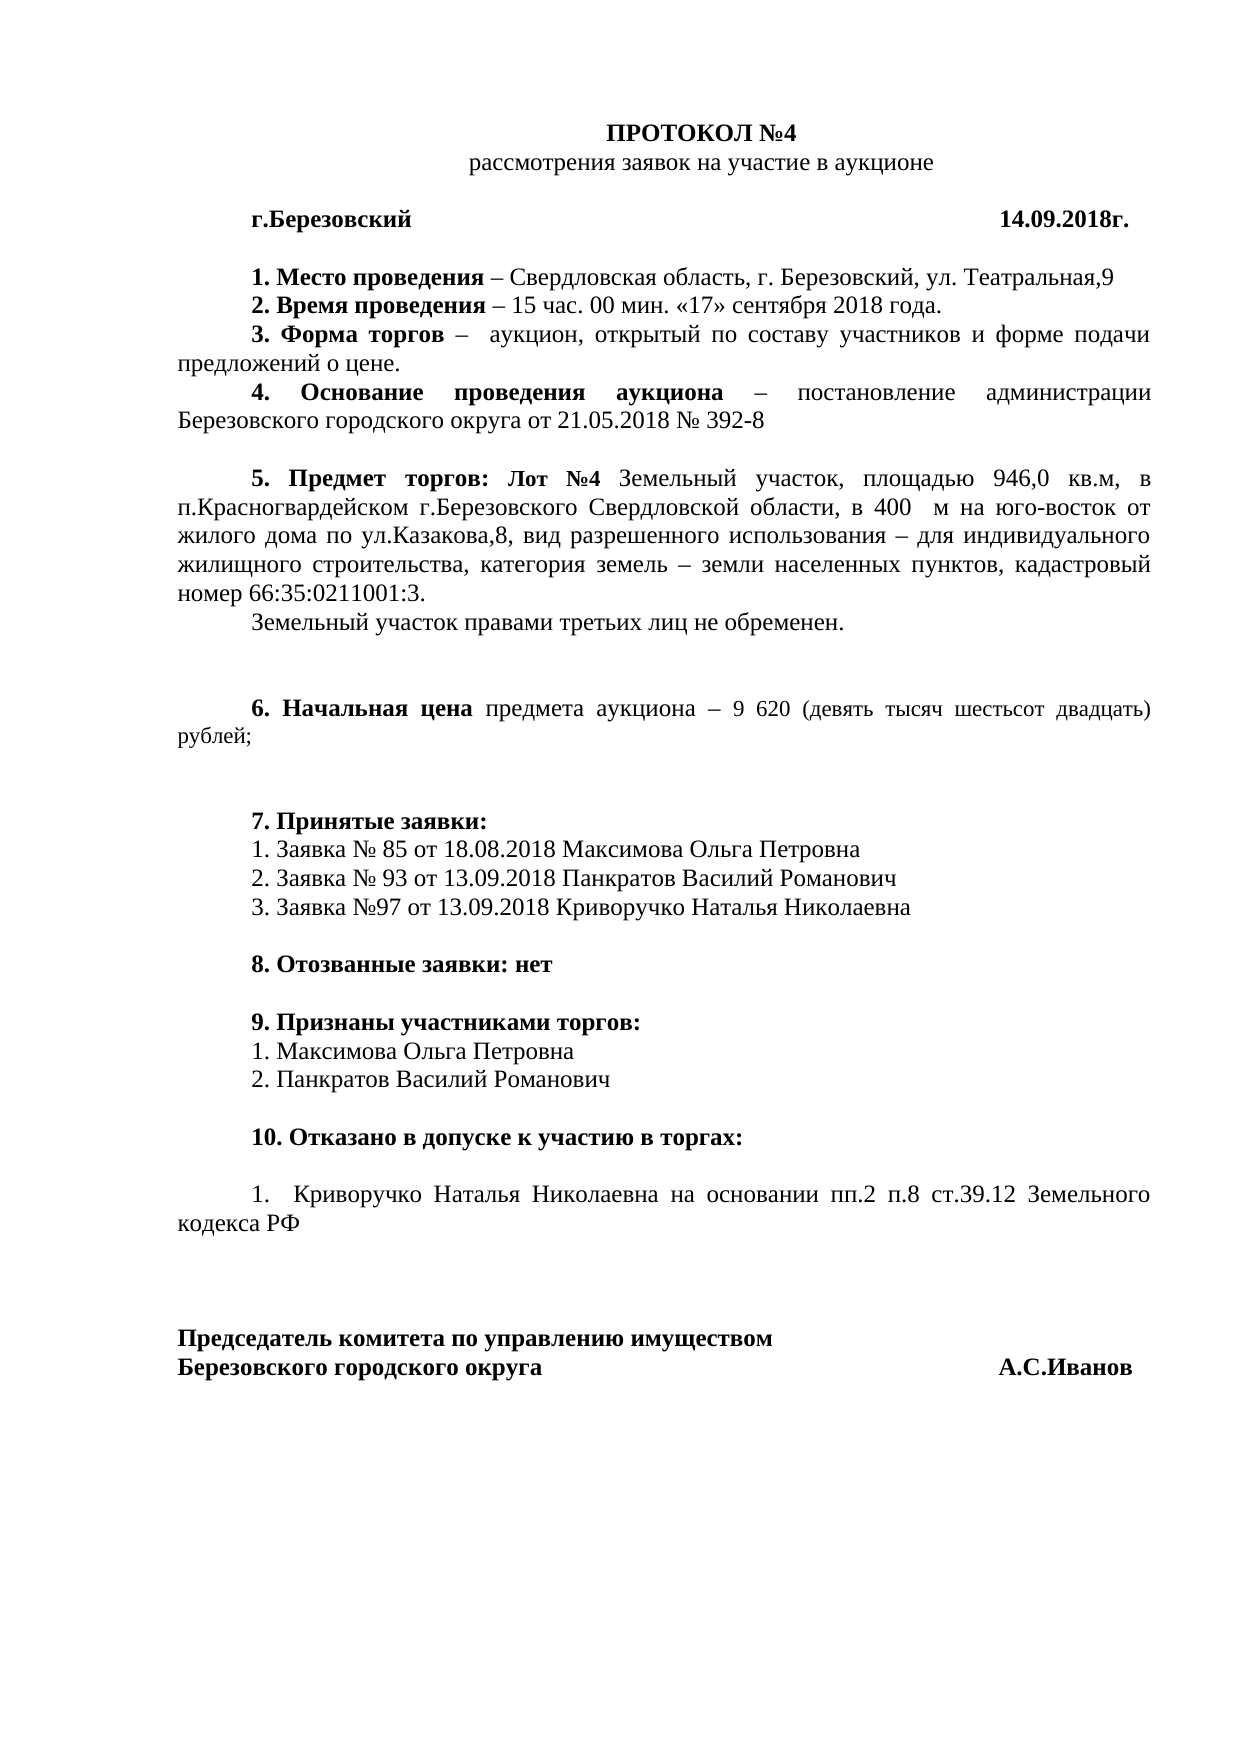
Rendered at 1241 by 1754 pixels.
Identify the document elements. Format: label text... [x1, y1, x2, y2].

text Березовского городского округа А.С.Иванов [177, 1352, 1152, 1381]
text 1. Максимова Ольга Петровна [177, 1036, 1152, 1064]
text 5. Предмет торгов: Лот №4 Земельный участок, площадью 946,0 кв.м, в п.Красногвардейском г.Березовского Свердловской области, в 400 м на юго-восток от жилого дома по ул.Казакова,8, вид разрешенного использования – для индивидуального жилищного строительства, категория земель – земли населенных пунктов, кадастровый номер 66:35:0211001:3. [177, 463, 1152, 607]
text 7. Принятые заявки: [177, 806, 1152, 834]
text 2. Время проведения – 15 час. 00 мин. «17» сентября 2018 года. [177, 291, 1152, 319]
text 6. Начальная цена предмета аукциона – 9 620 (девять тысяч шестьсот двадцать) рублей; [177, 693, 1152, 748]
text 4. Основание проведения аукциона – постановление администрации Березовского городского округа от 21.05.2018 № 392-8 [177, 377, 1152, 434]
text 8. Отозванные заявки: нет [177, 949, 1152, 978]
text Председатель комитета по управлению имуществом [177, 1323, 1152, 1352]
text 3. Форма торгов – аукцион, открытый по составу участников и форме подачи предложений о цене. [177, 319, 1152, 377]
text 3. Заявка №97 от 13.09.2018 Криворучко Наталья Николаевна [177, 892, 1152, 921]
text г.Березовский 14.09.2018г. [177, 204, 1152, 233]
text 9. Признаны участниками торгов: [177, 1007, 1152, 1036]
text 1. Криворучко Наталья Николаевна на основании пп.2 п.8 ст.39.12 Земельного кодекса РФ [177, 1179, 1152, 1237]
text 1. Заявка № 85 от 18.08.2018 Максимова Ольга Петровна [177, 834, 1152, 863]
text 1. Место проведения – Свердловская область, г. Березовский, ул. Театральная,9 [177, 262, 1152, 291]
text 2. Заявка № 93 от 13.09.2018 Панкратов Василий Романович [177, 863, 1152, 892]
text рассмотрения заявок на участие в аукционе [177, 147, 1152, 176]
text Земельный участок правами третьих лиц не обременен. [177, 607, 1152, 636]
text 10. Отказано в допуске к участию в торгах: [177, 1122, 1152, 1151]
text 2. Панкратов Василий Романович [177, 1064, 1152, 1093]
text ПРОТОКОЛ №4 [177, 118, 1152, 147]
